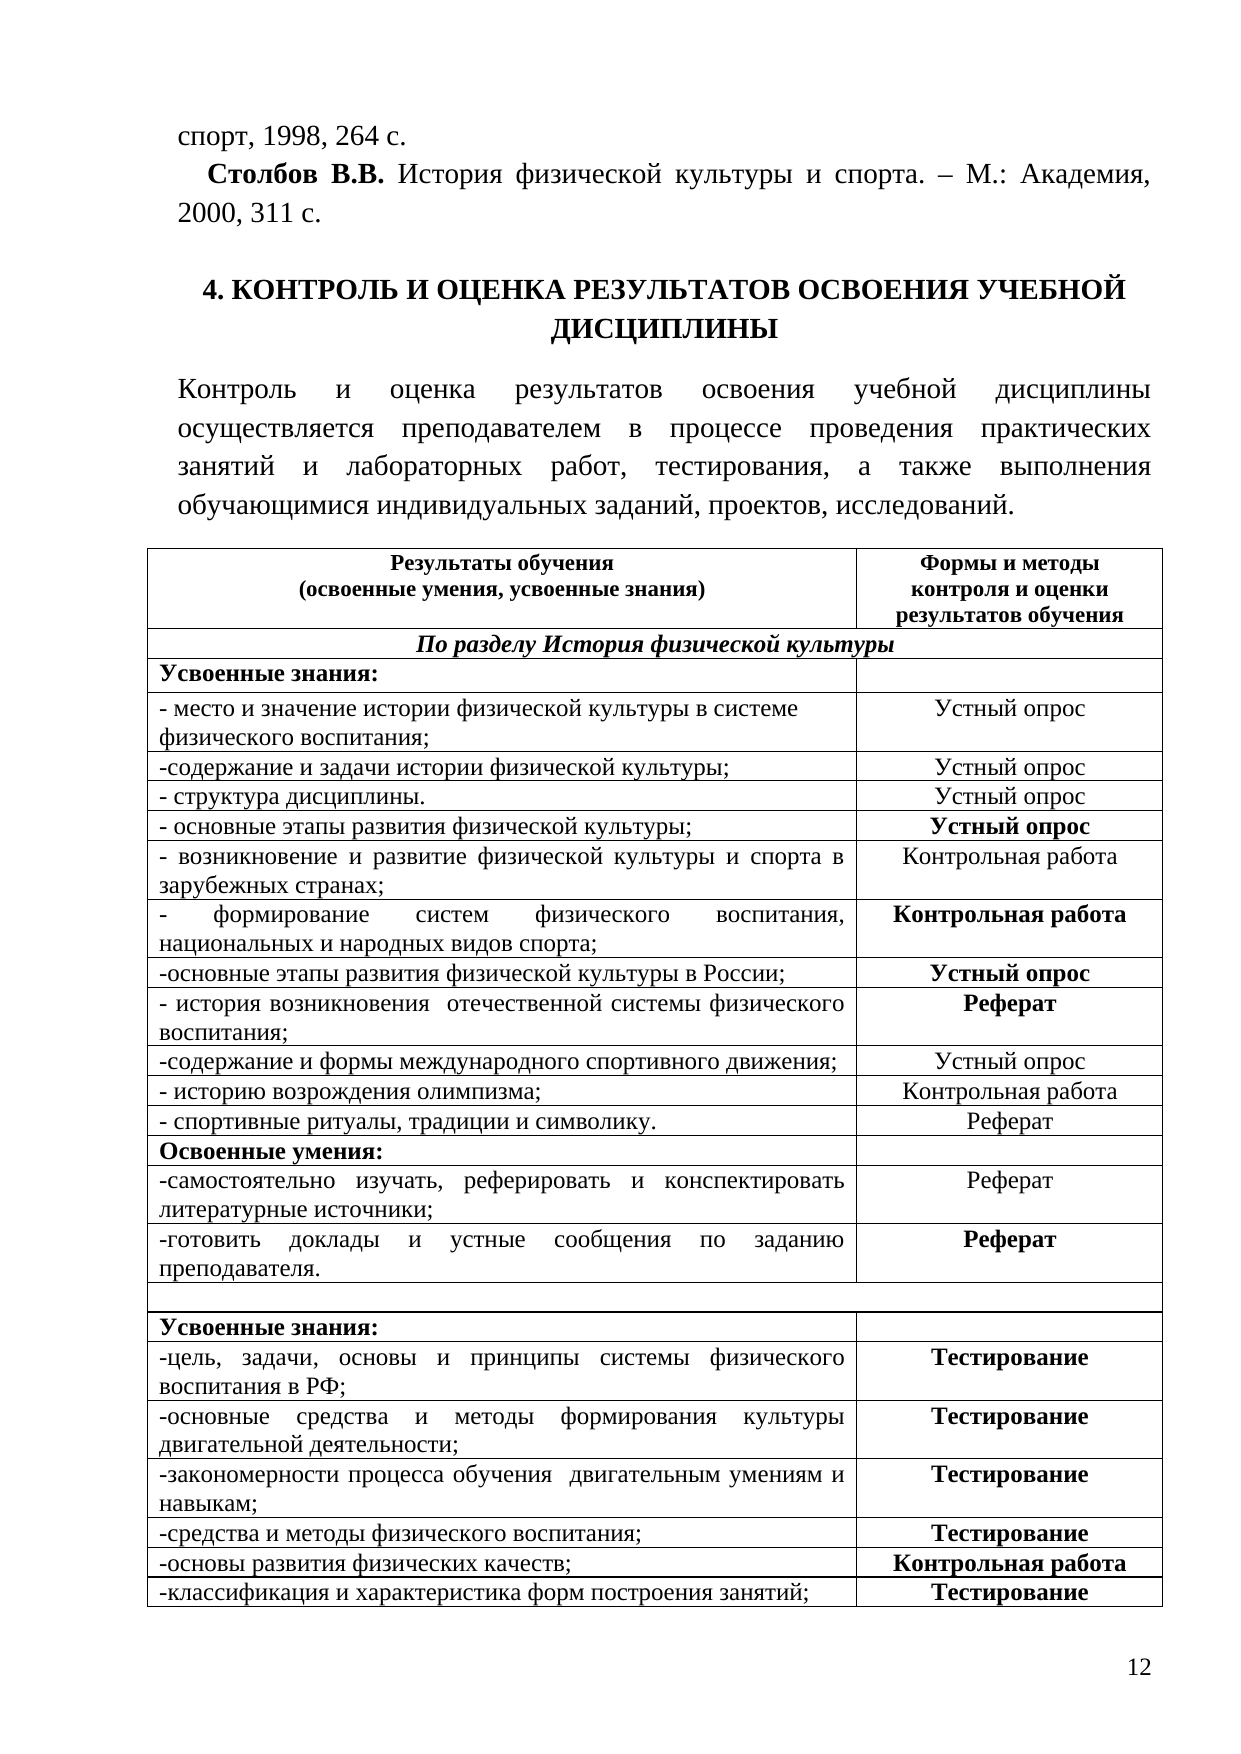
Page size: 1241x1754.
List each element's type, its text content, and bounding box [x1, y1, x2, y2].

table_cell Устный опрос [857, 752, 1162, 780]
table_cell Тестирование [857, 1401, 1162, 1458]
table_cell -классификация и характеристика форм построения занятий; [148, 1578, 856, 1606]
text 4. Контроль и оценка результатов освоения УЧЕБНОЙ Дисциплины [177, 272, 1152, 344]
table_cell - история возникновения отечественной системы физического воспитания; [148, 988, 856, 1045]
table_cell -цель, задачи, основы и принципы системы физического воспитания в РФ; [148, 1342, 856, 1400]
table_cell -самостоятельно изучать, реферировать и конспектировать литературные источники; [148, 1166, 856, 1223]
table_cell Тестирование [857, 1342, 1162, 1400]
table_cell - место и значение истории физической культуры в системе физического воспитания; [148, 693, 856, 751]
table_cell [857, 659, 1162, 692]
table_header Формы и методы контроля и оценки результатов обучения [857, 549, 1162, 628]
table_cell - возникновение и развитие физической культуры и спорта в зарубежных странах; [148, 841, 856, 898]
table_cell -содержание и задачи истории физической культуры; [148, 752, 856, 780]
table_cell - структура дисциплины. [148, 781, 856, 810]
text Столбов В.В. История физической культуры и спорта. – М.: Академия, 2000, 311 с. [177, 157, 1152, 229]
table_cell - формирование систем физического воспитания, национальных и народных видов спорта; [148, 900, 856, 957]
table_cell Усвоенные знания: [148, 659, 856, 692]
table_cell Устный опрос [857, 958, 1162, 987]
table_cell -закономерности процесса обучения двигательным умениям и навыкам; [148, 1459, 856, 1517]
table_cell Усвоенные знания: [148, 1313, 856, 1341]
table_cell Устный опрос [857, 781, 1162, 810]
table_cell Устный опрос [857, 811, 1162, 840]
table_cell Контрольная работа [857, 841, 1162, 898]
table_cell -средства и методы физического воспитания; [148, 1518, 856, 1547]
table_cell -содержание и формы международного спортивного движения; [148, 1046, 856, 1075]
table_cell -основные средства и методы формирования культуры двигательной деятельности; [148, 1401, 856, 1458]
table_cell Контрольная работа [857, 1548, 1162, 1576]
table_cell Тестирование [857, 1459, 1162, 1517]
text Контроль и оценка результатов освоения учебной дисциплины осуществляется преподавателем в процессе проведения практических занятий и лабораторных работ, тестирования, а также выполнения обучающимися индивидуальных заданий, проектов, исследований. [177, 371, 1152, 521]
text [177, 118, 1152, 152]
table_cell [857, 1136, 1162, 1164]
table_cell Реферат [857, 988, 1162, 1045]
table_cell Освоенные умения: [148, 1136, 856, 1164]
table_cell По разделу История физической культуры [148, 629, 1162, 657]
table_cell Реферат [857, 1166, 1162, 1223]
table_cell Тестирование [857, 1518, 1162, 1547]
table_cell -основы развития физических качеств; [148, 1548, 856, 1576]
table_cell Реферат [857, 1224, 1162, 1282]
table_cell -основные этапы развития физической культуры в России; [148, 958, 856, 987]
table_cell Реферат [857, 1106, 1162, 1135]
table_cell Контрольная работа [857, 900, 1162, 957]
table_header Результаты обучения (освоенные умения, усвоенные знания) [148, 549, 856, 628]
table_cell - основные этапы развития физической культуры; [148, 811, 856, 840]
table_cell Устный опрос [857, 693, 1162, 751]
table_cell [148, 1283, 1162, 1311]
table_cell -готовить доклады и устные сообщения по заданию преподавателя. [148, 1224, 856, 1282]
table_cell Контрольная работа [857, 1076, 1162, 1105]
table_cell Устный опрос [857, 1046, 1162, 1075]
table_cell Тестирование [857, 1578, 1162, 1606]
table_cell - спортивные ритуалы, традиции и символику. [148, 1106, 856, 1135]
table_cell [857, 1313, 1162, 1341]
table_cell - историю возрождения олимпизма; [148, 1076, 856, 1105]
